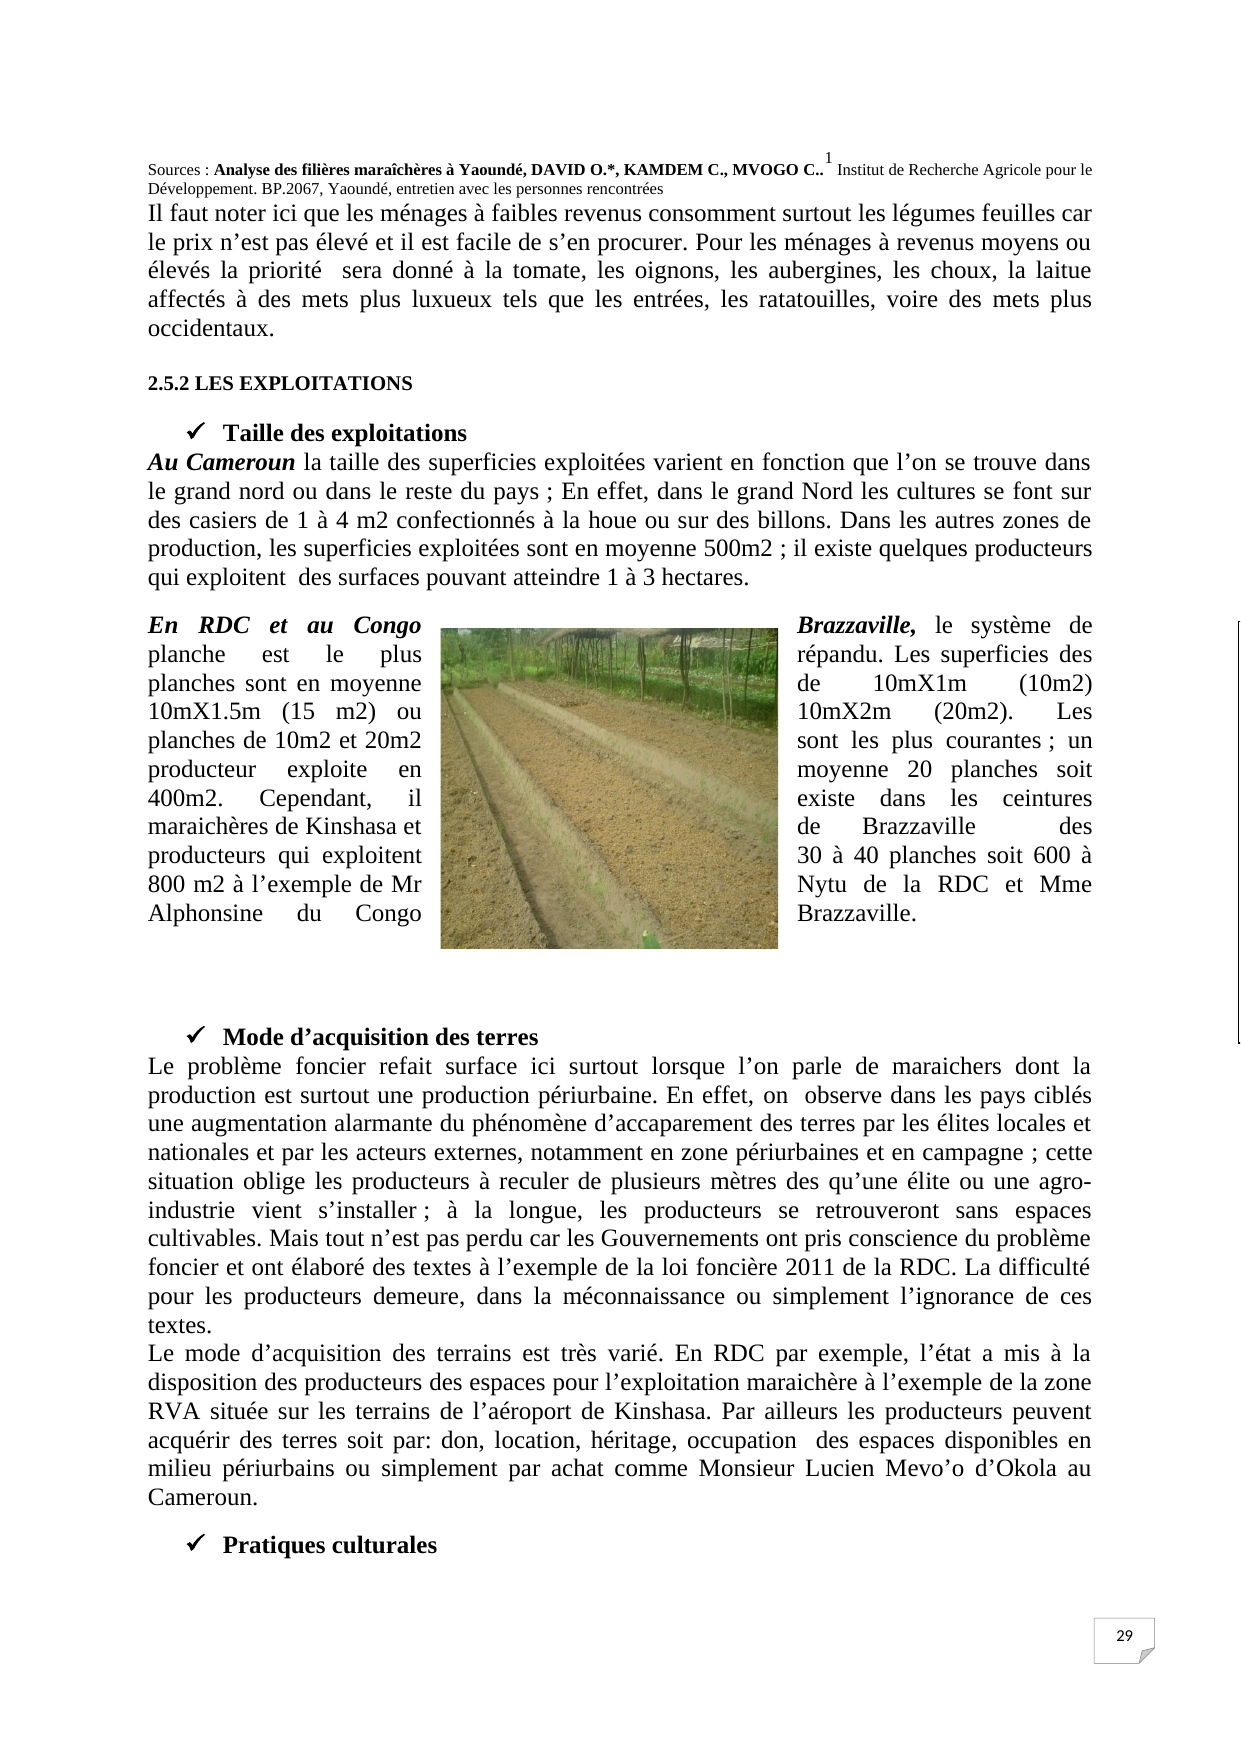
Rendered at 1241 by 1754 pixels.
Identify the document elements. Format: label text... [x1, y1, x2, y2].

text Le problème foncier refait surface ici surtout lorsque l’on parle de maraichers dont la production est surtout une production périurbaine. En effet, on observe dans les pays ciblés une augmentation alarmante du phénomène d’accaparement des terres par les élites locales et nationales et par les acteurs externes, notamment en zone périurbaines et en campagne ; cette situation oblige les producteurs à reculer de plusieurs mètres des qu’une élite ou une agro-industrie vient s’installer ; à la longue, les producteurs se retrouveront sans espaces cultivables. Mais tout n’est pas perdu car les Gouvernements ont pris conscience du problème foncier et ont élaboré des textes à l’exemple de la loi foncière 2011 de la RDC. La difficulté pour les producteurs demeure, dans la méconnaissance ou simplement l’ignorance de ces textes. [148, 1051, 1093, 1338]
text Le mode d’acquisition des terrains est très varié. En RDC par exemple, l’état a mis à la disposition des producteurs des espaces pour l’exploitation maraichère à l’exemple de la zone RVA située sur les terrains de l’aéroport de Kinshasa. Par ailleurs les producteurs peuvent acquérir des terres soit par: don, location, héritage, occupation des espaces disponibles en milieu périurbains ou simplement par achat comme Monsieur Lucien Mevo’o d’Okola au Cameroun. [148, 1338, 1093, 1511]
text Il faut noter ici que les ménages à faibles revenus consomment surtout les légumes feuilles car le prix n’est pas élevé et il est facile de s’en procurer. Pour les ménages à revenus moyens ou élevés la priorité sera donné à la tomate, les oignons, les aubergines, les choux, la laitue affectés à des mets plus luxueux tels que les entrées, les ratatouilles, voire des mets plus occidentaux. [148, 198, 1093, 342]
picture [440, 628, 779, 947]
text Sources : Analyse des filières maraîchères à Yaoundé, DAVID O.*, KAMDEM C., MVOGO C..1 Institut de Recherche Agricole pour le Développement. BP.2067, Yaoundé, entretien avec les personnes rencontrées [148, 148, 1093, 198]
text Au Cameroun la taille des superficies exploitées varient en fonction que l’on se trouve dans le grand nord ou dans le reste du pays ; En effet, dans le grand Nord les cultures se font sur des casiers de 1 à 4 m2 confectionnés à la houe ou sur des billons. Dans les autres zones de production, les superficies exploitées sont en moyenne 500m2 ; il existe quelques producteurs qui exploitent des surfaces pouvant atteindre 1 à 3 hectares. [148, 447, 1093, 591]
text 2.5.2 LES EXPLOITATIONS [148, 370, 1093, 394]
list Mode d’acquisition des terres [185, 1022, 1093, 1051]
list Pratiques culturales [185, 1530, 1093, 1559]
list Taille des exploitations [185, 418, 1093, 447]
